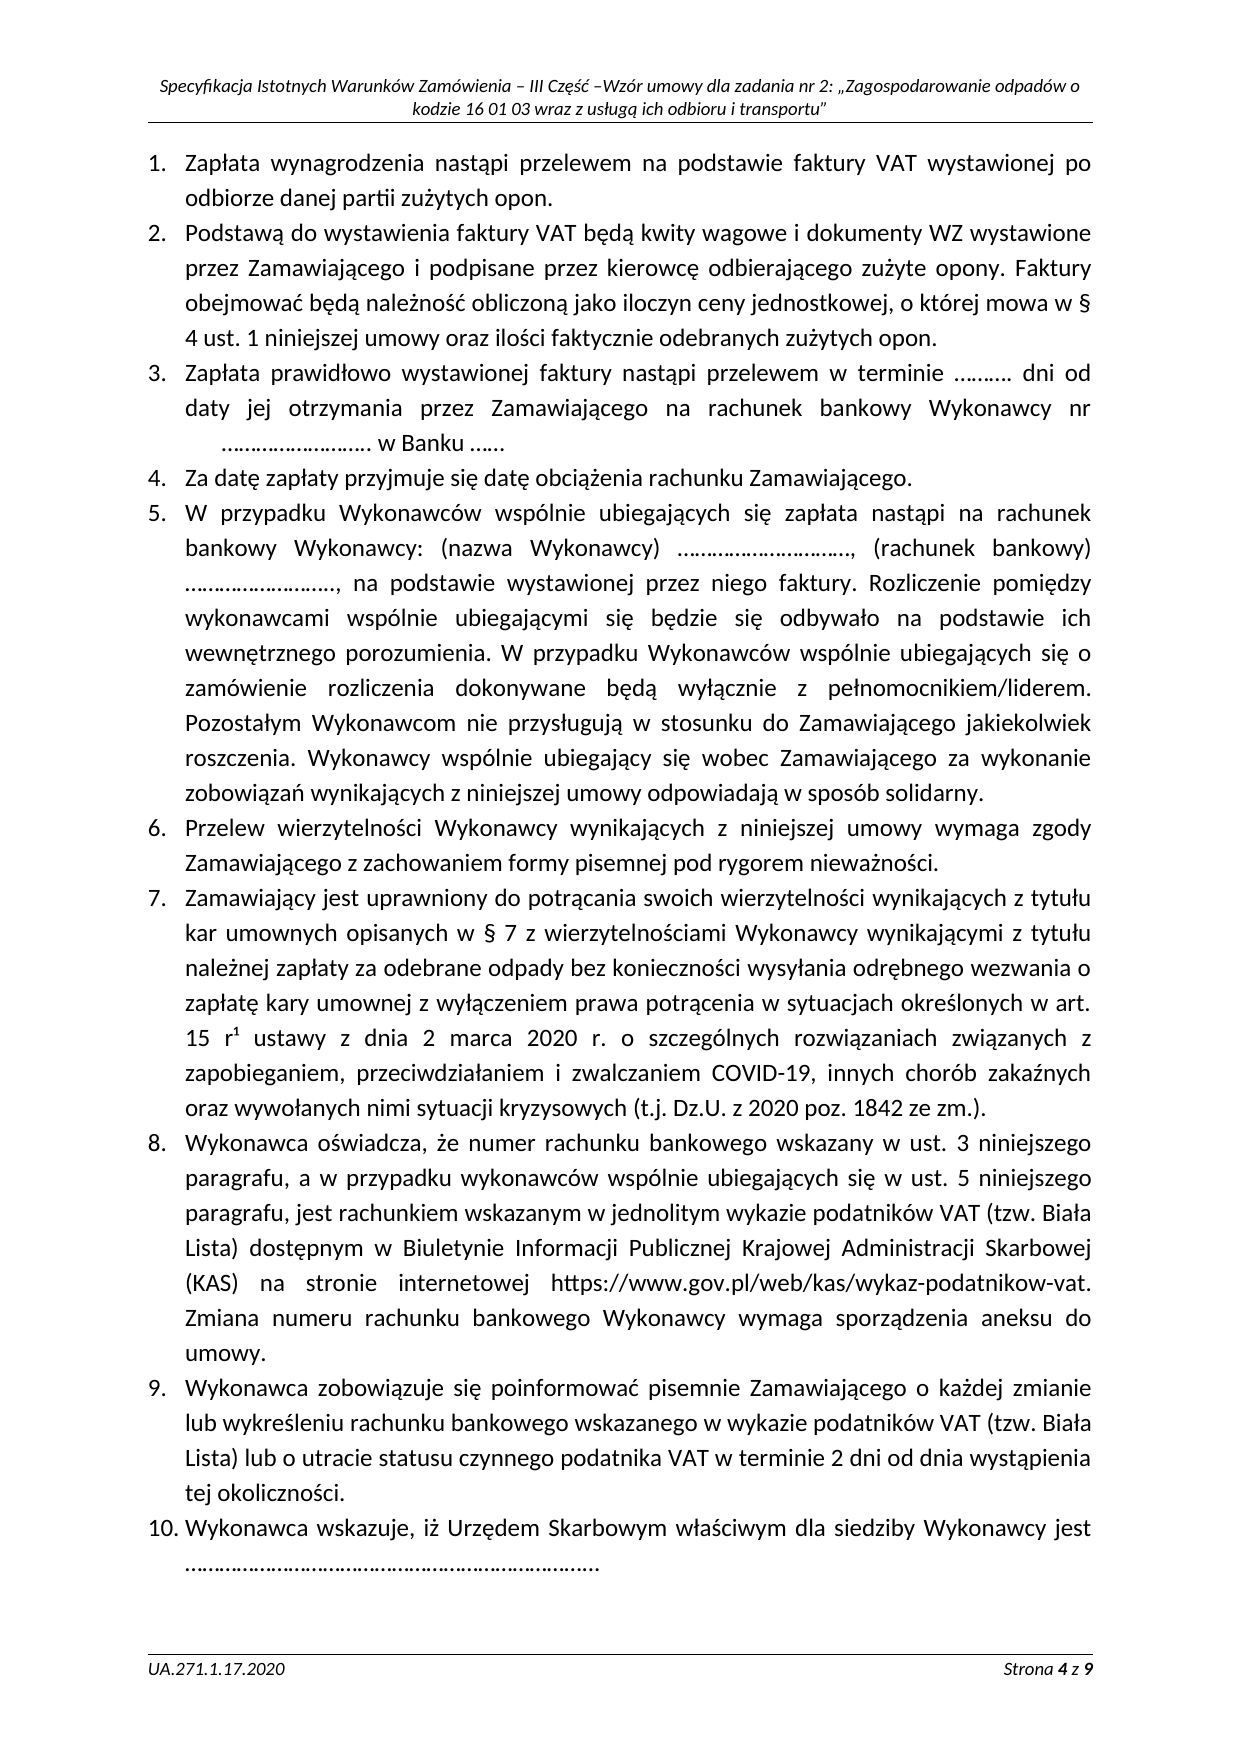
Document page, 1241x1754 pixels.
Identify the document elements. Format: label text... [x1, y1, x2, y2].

list Przelew wierzytelności Wykonawcy wynikających z niniejszej umowy wymaga zgody Zamawiającego z zachowaniem formy pisemnej pod rygorem nieważności. [148, 813, 1093, 878]
list Wykonawca oświadcza, że numer rachunku bankowego wskazany w ust. 3 niniejszego paragrafu, a w przypadku wykonawców wspólnie ubiegających się w ust. 5 niniejszego paragrafu, jest rachunkiem wskazanym w jednolitym wykazie podatników VAT (tzw. Biała Lista) dostępnym w Biuletynie Informacji Publicznej Krajowej Administracji Skarbowej (KAS) na stronie internetowej https://www.gov.pl/web/kas/wykaz-podatnikow-vat. Zmiana numeru rachunku bankowego Wykonawcy wymaga sporządzenia aneksu do umowy. [148, 1128, 1093, 1368]
list Za datę zapłaty przyjmuje się datę obciążenia rachunku Zamawiającego. [148, 463, 1093, 493]
list W przypadku Wykonawców wspólnie ubiegających się zapłata nastąpi na rachunek bankowy Wykonawcy: (nazwa Wykonawcy) …………………………, (rachunek bankowy) …………………….., na podstawie wystawionej przez niego faktury. Rozliczenie pomiędzy wykonawcami wspólnie ubiegającymi się będzie się odbywało na podstawie ich wewnętrznego porozumienia. W przypadku Wykonawców wspólnie ubiegających się o zamówienie rozliczenia dokonywane będą wyłącznie z pełnomocnikiem/liderem. Pozostałym Wykonawcom nie przysługują w stosunku do Zamawiającego jakiekolwiek roszczenia. Wykonawcy wspólnie ubiegający się wobec Zamawiającego za wykonanie zobowiązań wynikających z niniejszej umowy odpowiadają w sposób solidarny. [148, 498, 1093, 808]
list Zapłata prawidłowo wystawionej faktury nastąpi przelewem w terminie ………. dni od daty jej otrzymania przez Zamawiającego na rachunek bankowy Wykonawcy nr …………………….. w Banku …… [148, 358, 1093, 458]
list Wykonawca wskazuje, iż Urzędem Skarbowym właściwym dla siedziby Wykonawcy jest ……………………………………………………………... [148, 1513, 1093, 1578]
list Zamawiający jest uprawniony do potrącania swoich wierzytelności wynikających z tytułu kar umownych opisanych w § 7 z wierzytelnościami Wykonawcy wynikającymi z tytułu należnej zapłaty za odebrane odpady bez konieczności wysyłania odrębnego wezwania o zapłatę kary umownej z wyłączeniem prawa potrącenia w sytuacjach określonych w art. 15 r¹ ustawy z dnia 2 marca 2020 r. o szczególnych rozwiązaniach związanych z zapobieganiem, przeciwdziałaniem i zwalczaniem COVID-19, innych chorób zakaźnych oraz wywołanych nimi sytuacji kryzysowych (t.j. Dz.U. z 2020 poz. 1842 ze zm.). [148, 883, 1093, 1123]
list Zapłata wynagrodzenia nastąpi przelewem na podstawie faktury VAT wystawionej po odbiorze danej partii zużytych opon. [148, 148, 1093, 213]
list Podstawą do wystawienia faktury VAT będą kwity wagowe i dokumenty WZ wystawione przez Zamawiającego i podpisane przez kierowcę odbierającego zużyte opony. Faktury obejmować będą należność obliczoną jako iloczyn ceny jednostkowej, o której mowa w § 4 ust. 1 niniejszej umowy oraz ilości faktycznie odebranych zużytych opon. [148, 218, 1093, 353]
list Wykonawca zobowiązuje się poinformować pisemnie Zamawiającego o każdej zmianie lub wykreśleniu rachunku bankowego wskazanego w wykazie podatników VAT (tzw. Biała Lista) lub o utracie statusu czynnego podatnika VAT w terminie 2 dni od dnia wystąpienia tej okoliczności. [148, 1373, 1093, 1508]
